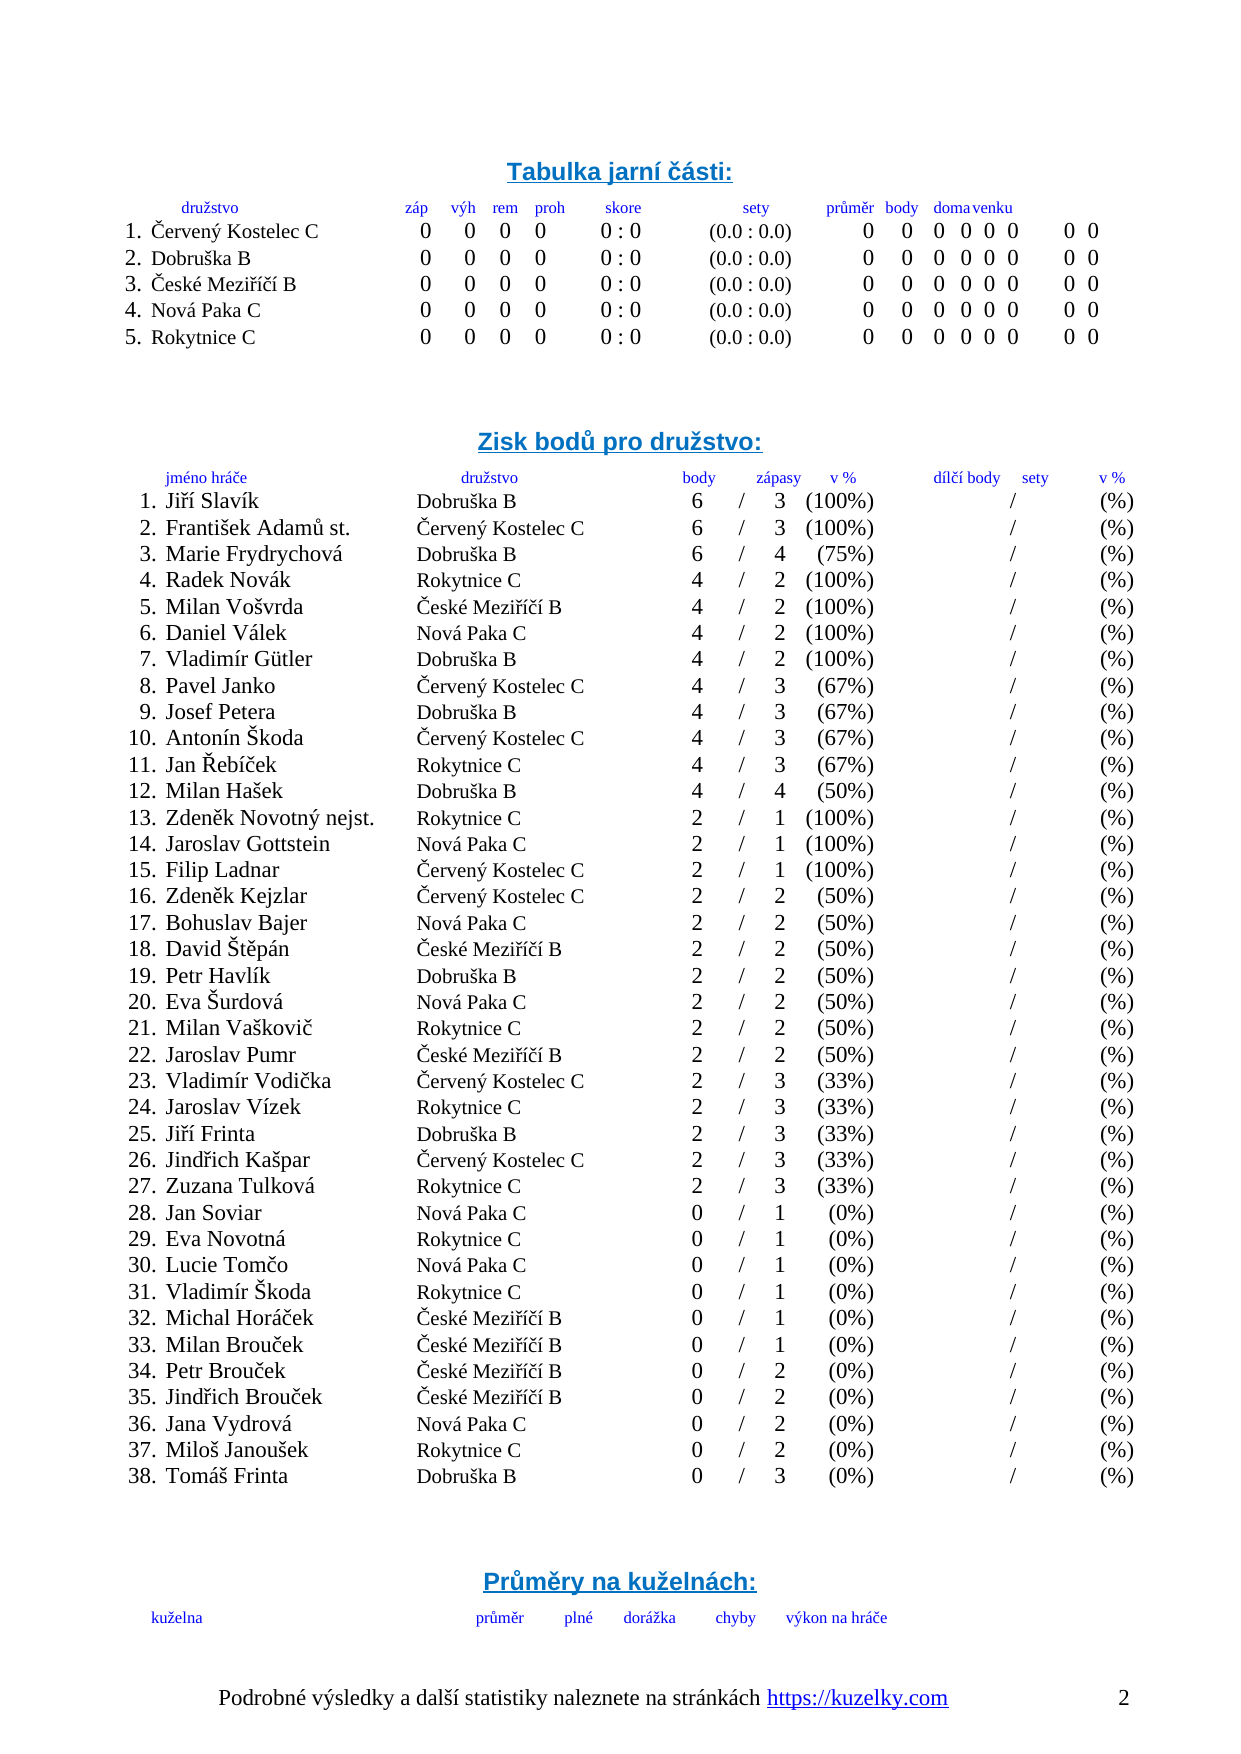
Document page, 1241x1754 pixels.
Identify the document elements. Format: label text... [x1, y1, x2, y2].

text 4. Radek Novák Rokytnice C 4 / 2 (100%) / (%) [106, 566, 1134, 593]
text 1. Červený Kostelec C 0 0 0 0 0 : 0 (0.0 : 0.0) 0 0 0 0 0 0 0 0 [106, 217, 1134, 244]
text 36. Jana Vydrová Nová Paka C 0 / 2 (0%) / (%) [106, 1410, 1134, 1436]
text 28. Jan Soviar Nová Paka C 0 / 1 (0%) / (%) [106, 1199, 1134, 1225]
text 7. Vladimír Gütler Dobruška B 4 / 2 (100%) / (%) [106, 645, 1134, 672]
text 16. Zdeněk Kejzlar Červený Kostelec C 2 / 2 (50%) / (%) [106, 883, 1134, 909]
text 13. Zdeněk Novotný nejst. Rokytnice C 2 / 1 (100%) / (%) [106, 803, 1134, 830]
text 29. Eva Novotná Rokytnice C 0 / 1 (0%) / (%) [106, 1225, 1134, 1252]
text 17. Bohuslav Bajer Nová Paka C 2 / 2 (50%) / (%) [106, 909, 1134, 935]
text 11. Jan Řebíček Rokytnice C 4 / 3 (67%) / (%) [106, 751, 1134, 777]
text jméno hráče družstvo body zápasy v % dílčí body sety v % [106, 468, 1134, 487]
text 37. Miloš Janoušek Rokytnice C 0 / 2 (0%) / (%) [106, 1436, 1134, 1462]
text 6. Daniel Válek Nová Paka C 4 / 2 (100%) / (%) [106, 619, 1134, 645]
text 34. Petr Brouček České Meziříčí B 0 / 2 (0%) / (%) [106, 1357, 1134, 1383]
text 35. Jindřich Brouček České Meziříčí B 0 / 2 (0%) / (%) [106, 1383, 1134, 1410]
text 26. Jindřich Kašpar Červený Kostelec C 2 / 3 (33%) / (%) [106, 1146, 1134, 1172]
text 1. Jiří Slavík Dobruška B 6 / 3 (100%) / (%) [106, 487, 1134, 514]
text 5. Milan Vošvrda České Meziříčí B 4 / 2 (100%) / (%) [106, 593, 1134, 619]
text 31. Vladimír Škoda Rokytnice C 0 / 1 (0%) / (%) [106, 1278, 1134, 1304]
text 20. Eva Šurdová Nová Paka C 2 / 2 (50%) / (%) [106, 988, 1134, 1014]
text družstvo záp výh rem proh skore sety průměr body doma venku [106, 198, 1134, 217]
text 2. František Adamů st. Červený Kostelec C 6 / 3 (100%) / (%) [106, 514, 1134, 540]
text Tabulka jarní části: [94, 157, 1145, 186]
text 24. Jaroslav Vízek Rokytnice C 2 / 3 (33%) / (%) [106, 1093, 1134, 1120]
text 14. Jaroslav Gottstein Nová Paka C 2 / 1 (100%) / (%) [106, 830, 1134, 856]
text 27. Zuzana Tulková Rokytnice C 2 / 3 (33%) / (%) [106, 1172, 1134, 1199]
text Zisk bodů pro družstvo: [94, 427, 1145, 456]
text 38. Tomáš Frinta Dobruška B 0 / 3 (0%) / (%) [106, 1462, 1134, 1489]
text 25. Jiří Frinta Dobruška B 2 / 3 (33%) / (%) [106, 1120, 1134, 1146]
text 10. Antonín Škoda Červený Kostelec C 4 / 3 (67%) / (%) [106, 724, 1134, 751]
text 23. Vladimír Vodička Červený Kostelec C 2 / 3 (33%) / (%) [106, 1067, 1134, 1093]
text 5. Rokytnice C 0 0 0 0 0 : 0 (0.0 : 0.0) 0 0 0 0 0 0 0 0 [106, 323, 1134, 349]
text Průměry na kuželnách: [94, 1566, 1145, 1595]
text 18. David Štěpán České Meziříčí B 2 / 2 (50%) / (%) [106, 935, 1134, 962]
text 4. Nová Paka C 0 0 0 0 0 : 0 (0.0 : 0.0) 0 0 0 0 0 0 0 0 [106, 296, 1134, 323]
text 15. Filip Ladnar Červený Kostelec C 2 / 1 (100%) / (%) [106, 856, 1134, 883]
text 19. Petr Havlík Dobruška B 2 / 2 (50%) / (%) [106, 962, 1134, 988]
text 32. Michal Horáček České Meziříčí B 0 / 1 (0%) / (%) [106, 1304, 1134, 1331]
text 12. Milan Hašek Dobruška B 4 / 4 (50%) / (%) [106, 777, 1134, 803]
text 9. Josef Petera Dobruška B 4 / 3 (67%) / (%) [106, 698, 1134, 724]
text 2. Dobruška B 0 0 0 0 0 : 0 (0.0 : 0.0) 0 0 0 0 0 0 0 0 [106, 244, 1134, 270]
text kuželna průměr plné dorážka chyby výkon na hráče [106, 1608, 1134, 1627]
text 22. Jaroslav Pumr České Meziříčí B 2 / 2 (50%) / (%) [106, 1041, 1134, 1067]
text 33. Milan Brouček České Meziříčí B 0 / 1 (0%) / (%) [106, 1331, 1134, 1357]
text 8. Pavel Janko Červený Kostelec C 4 / 3 (67%) / (%) [106, 672, 1134, 698]
text 21. Milan Vaškovič Rokytnice C 2 / 2 (50%) / (%) [106, 1014, 1134, 1041]
text 30. Lucie Tomčo Nová Paka C 0 / 1 (0%) / (%) [106, 1252, 1134, 1278]
text 3. Marie Frydrychová Dobruška B 6 / 4 (75%) / (%) [106, 540, 1134, 566]
text 3. České Meziříčí B 0 0 0 0 0 : 0 (0.0 : 0.0) 0 0 0 0 0 0 0 0 [106, 270, 1134, 296]
